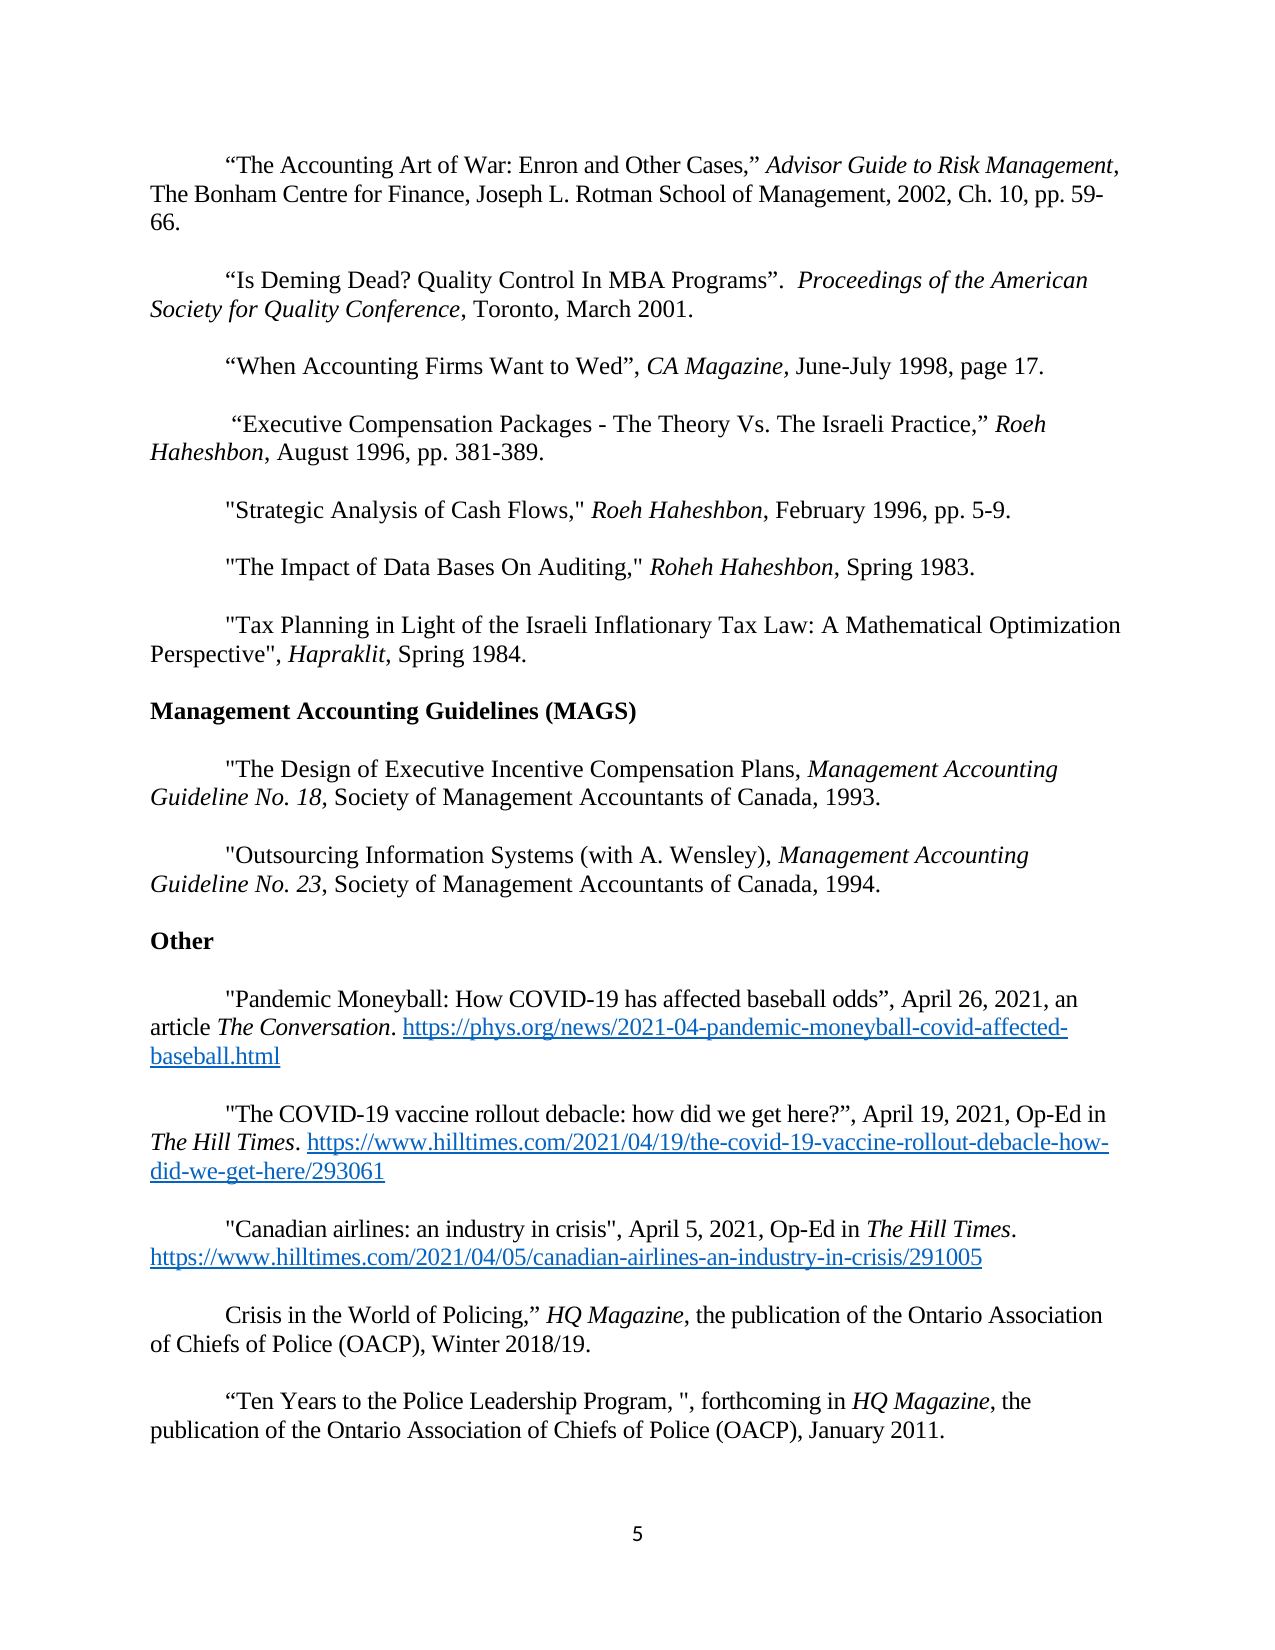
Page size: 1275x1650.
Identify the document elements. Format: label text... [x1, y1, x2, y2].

text Management Accounting Guidelines (MAGS) [150, 696, 1125, 725]
text "Outsourcing Information Systems (with A. Wensley), Management Accounting Guideline No. 23, Society of Management Accountants of Canada, 1994. [150, 840, 1125, 897]
subtitle Other [150, 926, 1125, 955]
text "The Impact of Data Bases On Auditing," Roheh Haheshbon, Spring 1983. [150, 552, 1125, 581]
text Crisis in the World of Policing,” HQ Magazine, the publication of the Ontario Association of Chiefs of Police (OACP), Winter 2018/19. [150, 1300, 1125, 1357]
text "The COVID-19 vaccine rollout debacle: how did we get here?”, April 19, 2021, Op-Ed in The Hill Times. https://www.hilltimes.com/2021/04/19/the-covid-19-vaccine-rollout-debacle-how-did-we-get-here/293061 [150, 1099, 1125, 1185]
text “Ten Years to the Police Leadership Program, ", forthcoming in HQ Magazine, the publication of the Ontario Association of Chiefs of Police (OACP), January 2011. [150, 1386, 1125, 1444]
text “The Accounting Art of War: Enron and Other Cases,” Advisor Guide to Risk Management, The Bonham Centre for Finance, Joseph L. Rotman School of Management, 2002, Ch. 10, pp. 59-66. [150, 150, 1125, 236]
text “Is Deming Dead? Quality Control In MBA Programs”. Proceedings of the American Society for Quality Conference, Toronto, March 2001. [150, 265, 1125, 322]
text "Canadian airlines: an industry in crisis", April 5, 2021, Op-Ed in The Hill Times. https://www.hilltimes.com/2021/04/05/canadian-airlines-an-industry-in-crisis/291005 [150, 1214, 1125, 1271]
text "The Design of Executive Incentive Compensation Plans, Management Accounting Guideline No. 18, Society of Management Accountants of Canada, 1993. [150, 754, 1125, 811]
text "Tax Planning in Light of the Israeli Inflationary Tax Law: A Mathematical Optimization Perspective", Hapraklit, Spring 1984. [150, 610, 1125, 667]
text “Executive Compensation Packages - The Theory Vs. The Israeli Practice,” Roeh Haheshbon, August 1996, pp. 381-389. [150, 409, 1125, 466]
text “When Accounting Firms Want to Wed”, CA Magazine, June-July 1998, page 17. [150, 351, 1125, 380]
text "Pandemic Moneyball: How COVID-19 has affected baseball odds”, April 26, 2021, an article The Conversation. https://phys.org/news/2021-04-pandemic-moneyball-covid-affected-baseball.html [150, 984, 1125, 1070]
text "Strategic Analysis of Cash Flows," Roeh Haheshbon, February 1996, pp. 5-9. [150, 495, 1125, 524]
